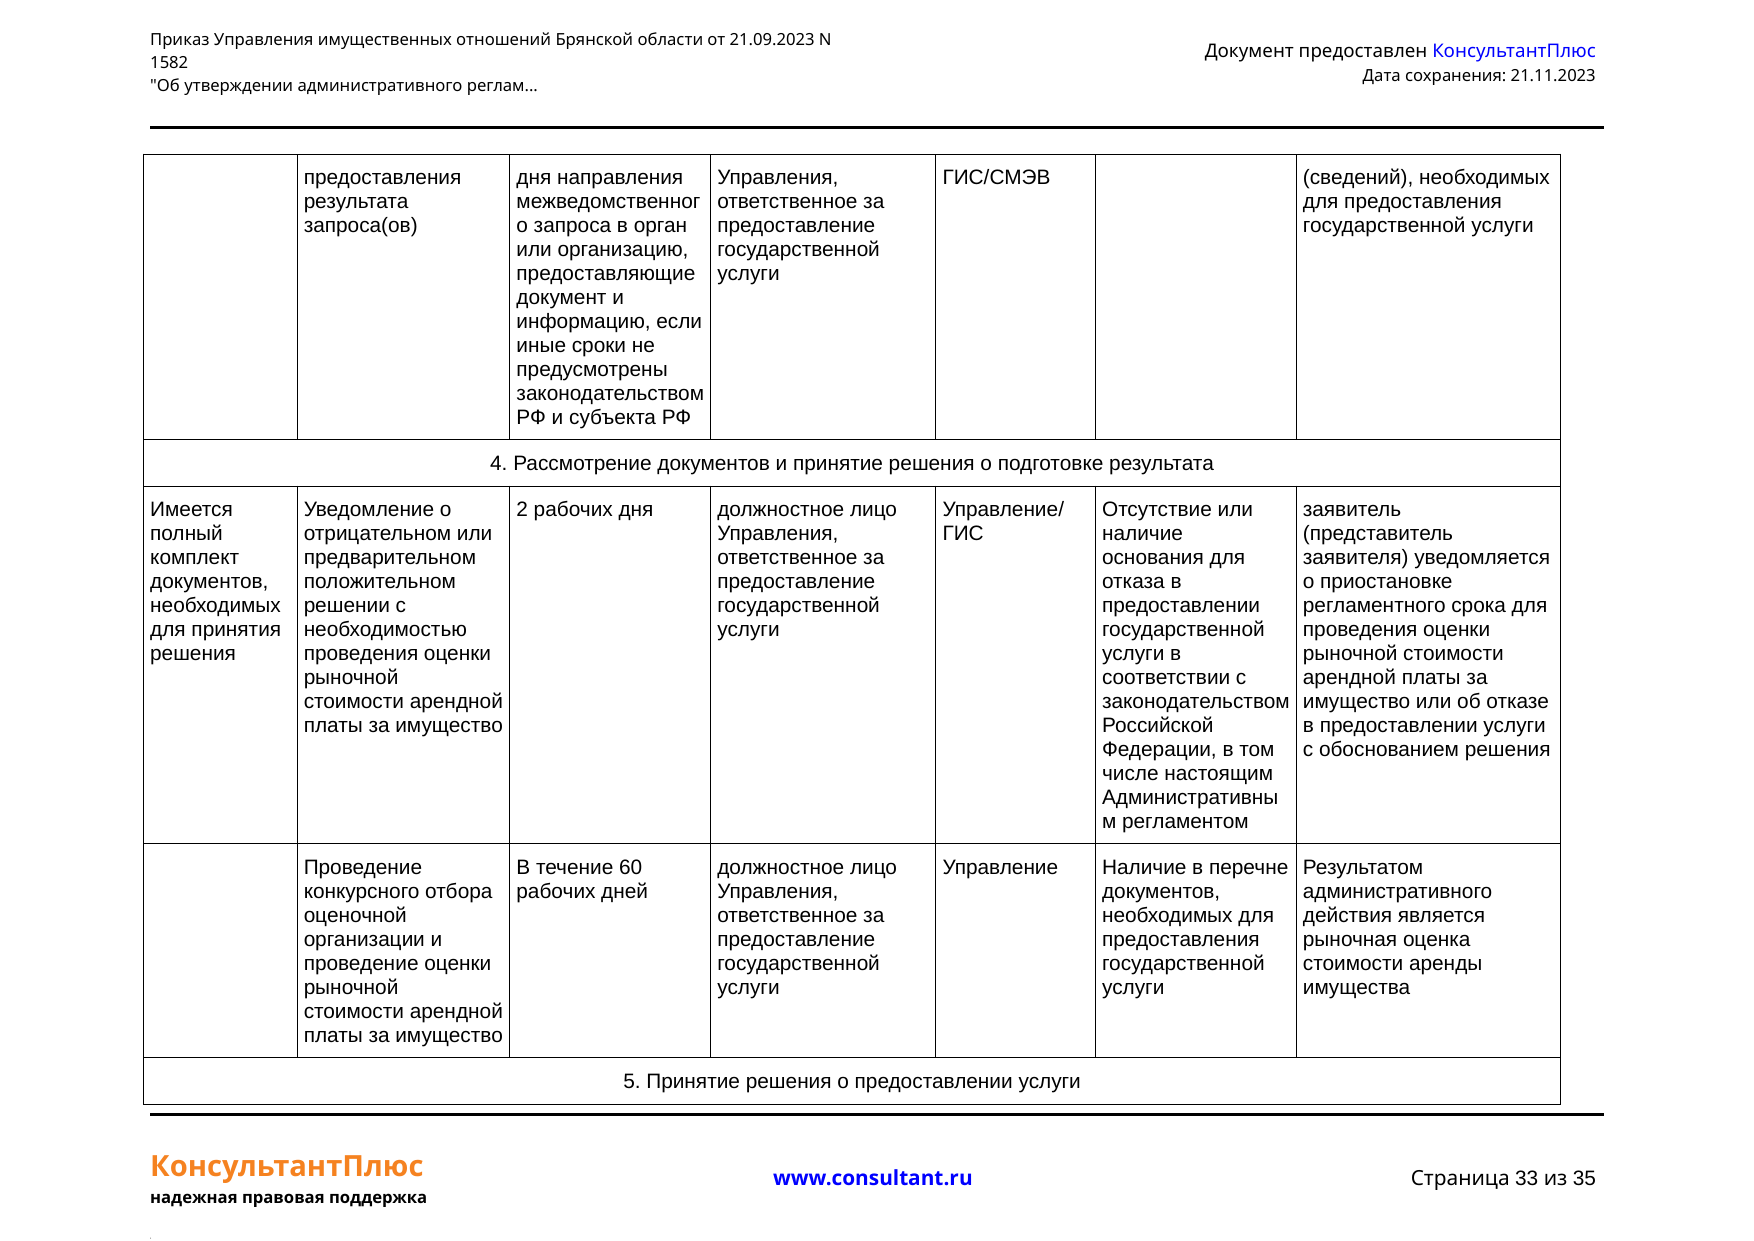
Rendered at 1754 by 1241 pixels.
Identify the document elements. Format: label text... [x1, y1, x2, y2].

table_cell Проведение конкурсного отбора оценочной организации и проведение оценки рыночной стоимости арендной платы за имущество [298, 844, 509, 1057]
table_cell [1297, 155, 1560, 439]
table_cell Уведомление о отрицательном или предварительном положительном решении с необходимостью проведения оценки рыночной стоимости арендной платы за имущество [298, 487, 509, 843]
table_cell Результатом административного действия является рыночная оценка стоимости аренды имущества [1297, 844, 1560, 1057]
table_cell 5. Принятие решения о предоставлении услуги [144, 1058, 1560, 1103]
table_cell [510, 155, 710, 439]
table_cell Управление/ГИС/СМЭВ [936, 155, 1095, 439]
table_cell Отсутствие или наличие основания для отказа в предоставлении государственной услуги в соответствии с законодательством Российской Федерации, в том числе настоящим Административным регламентом [1096, 487, 1296, 843]
table_cell должностное лицо Управления, ответственное за предоставление государственной услуги [711, 844, 935, 1057]
table_cell Управление [936, 844, 1095, 1057]
table_cell [1096, 155, 1296, 439]
table_cell Наличие в перечне документов, необходимых для предоставления государственной услуги [1096, 844, 1296, 1057]
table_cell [711, 155, 935, 439]
table_cell 2 рабочих дня [510, 487, 710, 843]
table_cell Управление/ГИС [936, 487, 1095, 843]
table_cell заявитель (представитель заявителя) уведомляется о приостановке регламентного срока для проведения оценки рыночной стоимости арендной платы за имущество или об отказе в предоставлении услуги с обоснованием решения [1297, 487, 1560, 843]
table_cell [298, 155, 509, 439]
table_cell должностное лицо Управления, ответственное за предоставление государственной услуги [711, 487, 935, 843]
table_cell Имеется полный комплект документов, необходимых для принятия решения [144, 487, 297, 843]
table_cell 4. Рассмотрение документов и принятие решения о подготовке результата [144, 440, 1560, 486]
table_cell [144, 844, 297, 1057]
table_cell В течение 60 рабочих дней [510, 844, 710, 1057]
